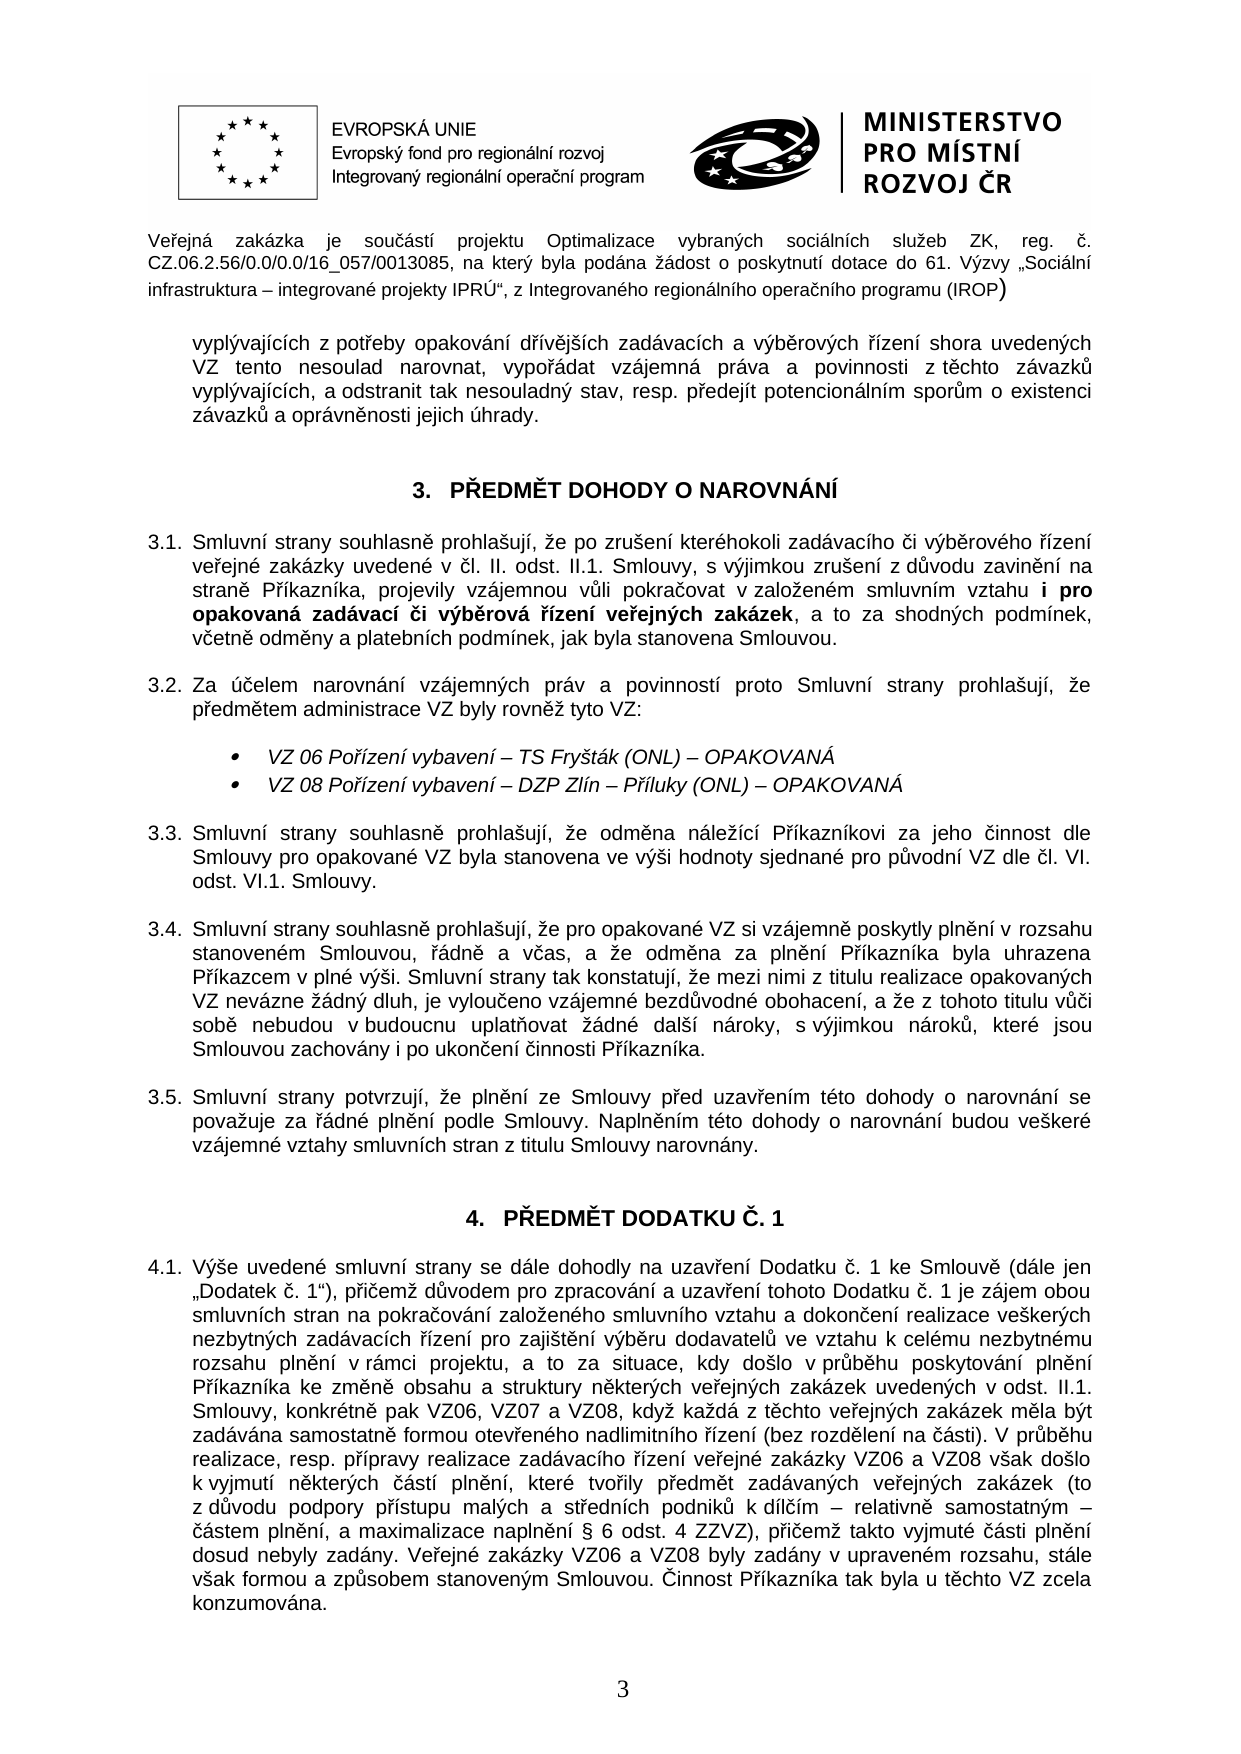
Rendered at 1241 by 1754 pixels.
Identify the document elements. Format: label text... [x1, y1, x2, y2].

list Smluvní strany potvrzují, že plnění ze Smlouvy před uzavřením této dohody o narovnání se považuje za řádné plnění podle Smlouvy. Naplněním této dohody o narovnání budou veškeré vzájemné vztahy smluvních stran z titulu Smlouvy narovnány. [148, 1085, 1092, 1157]
list VZ 08 Pořízení vybavení – DZP Zlín – Příluky (ONL) – OPAKOVANÁ [229, 773, 1092, 797]
list Za účelem narovnání vzájemných práv a povinností proto Smluvní strany prohlašují, že předmětem administrace VZ byly rovněž tyto VZ: [148, 673, 1092, 721]
picture [147, 73, 1092, 231]
list PŘEDMĚT DODATKU Č. 1 [148, 1204, 1102, 1231]
list Smluvní strany souhlasně prohlašují, že odměna náležící Příkazníkovi za jeho činnost dle Smlouvy pro opakované VZ byla stanovena ve výši hodnoty sjednané pro původní VZ dle čl. VI. odst. VI.1. Smlouvy. [148, 821, 1092, 893]
list Výše uvedené smluvní strany se dále dohodly na uzavření Dodatku č. 1 ke Smlouvě (dále jen „Dodatek č. 1“), přičemž důvodem pro zpracování a uzavření tohoto Dodatku č. 1 je zájem obou smluvních stran na pokračování založeného smluvního vztahu a dokončení realizace veškerých nezbytných zadávacích řízení pro zajištění výběru dodavatelů ve vztahu k celému nezbytnému rozsahu plnění v rámci projektu, a to za situace, kdy došlo v průběhu poskytování plnění Příkazníka ke změně obsahu a struktury některých veřejných zakázek uvedených v odst. II.1. Smlouvy, konkrétně pak VZ06, VZ07 a VZ08, když každá z těchto veřejných zakázek měla být zadávána samostatně formou otevřeného nadlimitního řízení (bez rozdělení na části). V průběhu realizace, resp. přípravy realizace zadávacího řízení veřejné zakázky VZ06 a VZ08 však došlo k vyjmutí některých částí plnění, které tvořily předmět zadávaných veřejných zakázek (to z důvodu podpory přístupu malých a středních podniků k dílčím – relativně samostatným – částem plnění, a maximalizace naplnění § 6 odst. 4 ZZVZ), přičemž takto vyjmuté části plnění dosud nebyly zadány. Veřejné zakázky VZ06 a VZ08 byly zadány v upraveném rozsahu, stále však formou a způsobem stanoveným Smlouvou. Činnost Příkazníka tak byla u těchto VZ zcela konzumována. [148, 1255, 1092, 1614]
list VZ 06 Pořízení vybavení – TS Fryšták (ONL) – OPAKOVANÁ [229, 745, 1092, 769]
list PŘEDMĚT DOHODY O NAROVNÁNÍ [148, 477, 1102, 503]
list Smluvní strany souhlasně prohlašují, že po zrušení kteréhokoli zadávacího či výběrového řízení veřejné zakázky uvedené v čl. II. odst. II.1. Smlouvy, s výjimkou zrušení z důvodu zavinění na straně Příkazníka, projevily vzájemnou vůli pokračovat v založeném smluvním vztahu i pro opakovaná zadávací či výběrová řízení veřejných zakázek, a to za shodných podmínek, včetně odměny a platebních podmínek, jak byla stanovena Smlouvou. [148, 529, 1092, 649]
list Smluvní strany souhlasně prohlašují, že pro opakované VZ si vzájemně poskytly plnění v rozsahu stanoveném Smlouvou, řádně a včas, a že odměna za plnění Příkazníka byla uhrazena Příkazcem v plné výši. Smluvní strany tak konstatují, že mezi nimi z titulu realizace opakovaných VZ nevázne žádný dluh, je vyloučeno vzájemné bezdůvodné obohacení, a že z tohoto titulu vůči sobě nebudou v budoucnu uplatňovat žádné další nároky, s výjimkou nároků, které jsou Smlouvou zachovány i po ukončení činnosti Příkazníka. [148, 917, 1092, 1061]
